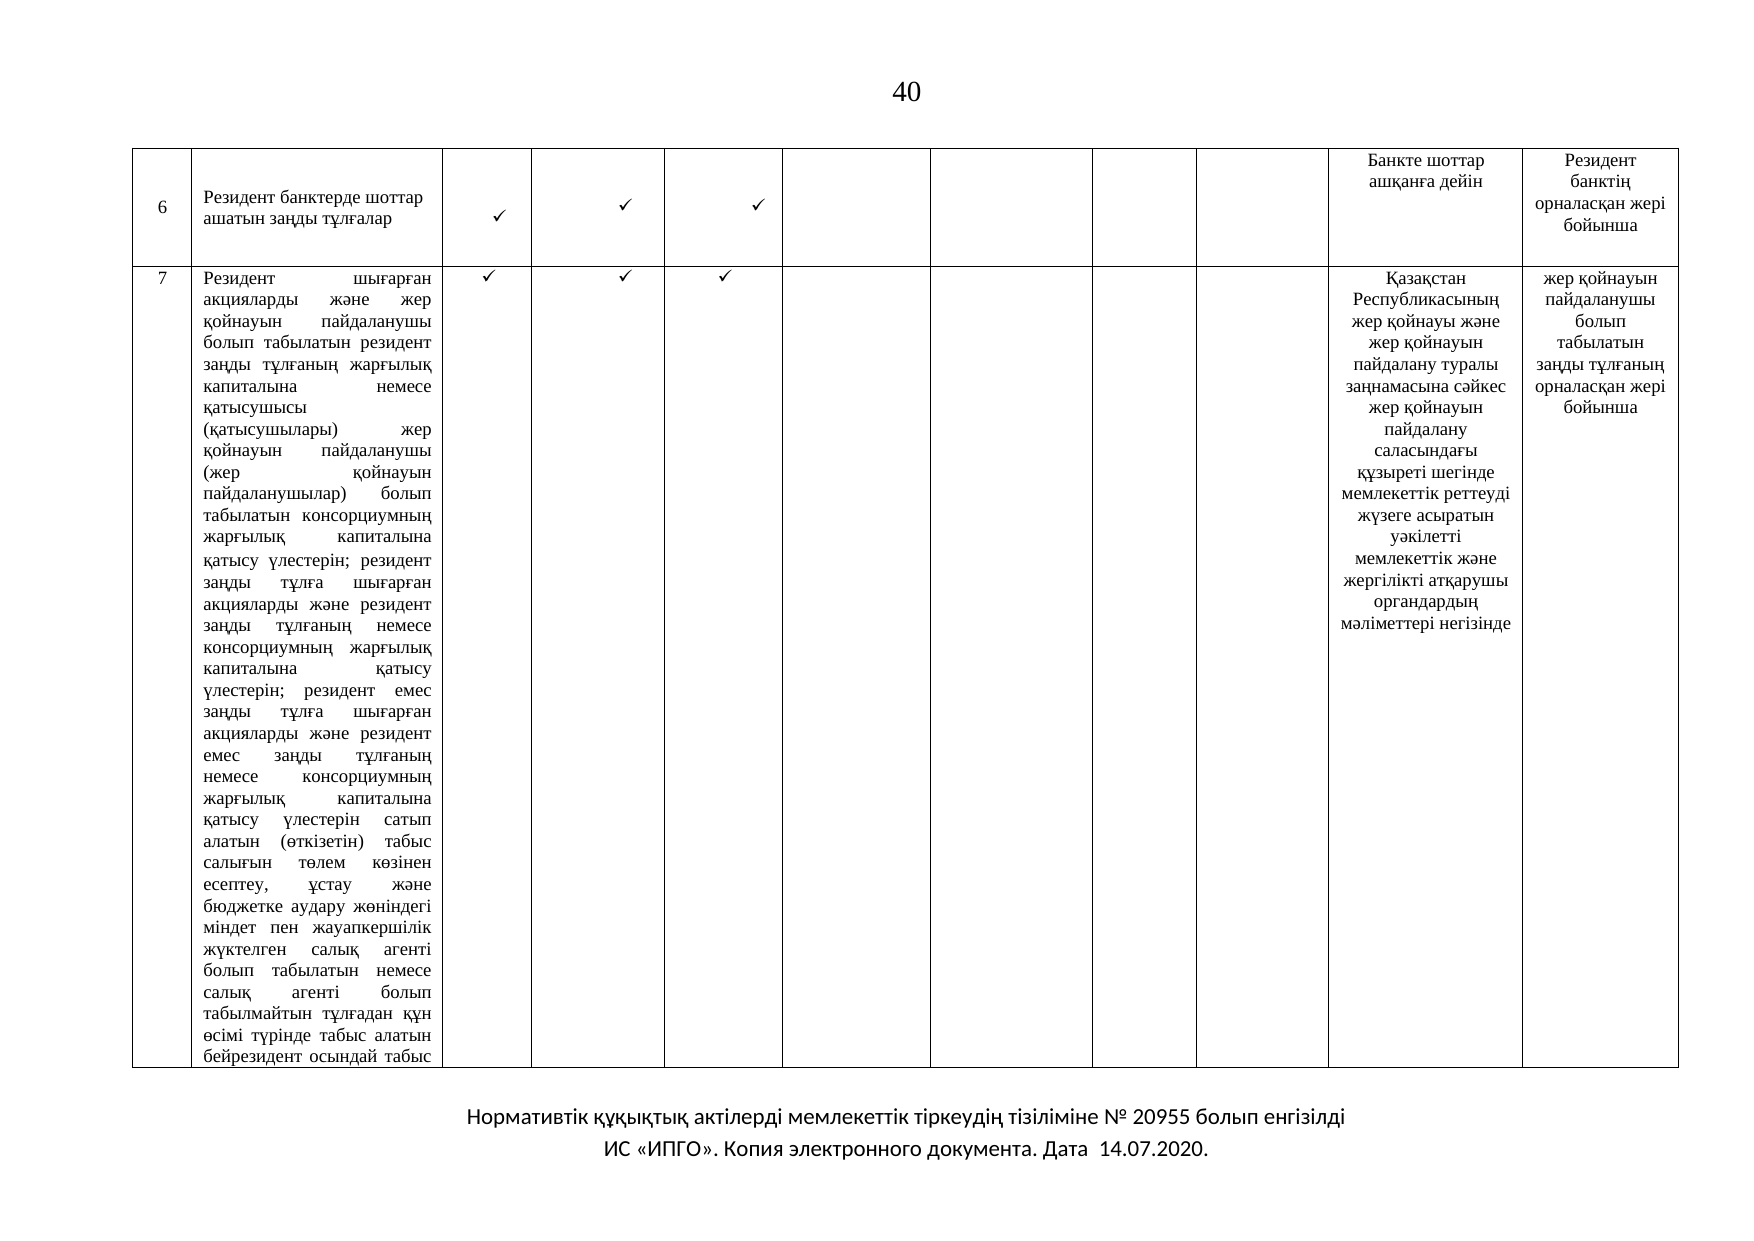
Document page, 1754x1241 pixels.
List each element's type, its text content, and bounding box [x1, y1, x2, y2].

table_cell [1523, 267, 1678, 1067]
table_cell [192, 267, 442, 1067]
table_cell [931, 149, 1092, 266]
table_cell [1329, 267, 1522, 1067]
table_cell [532, 267, 664, 1067]
table_cell [1093, 149, 1196, 266]
table_cell [1197, 267, 1328, 1067]
table_cell [931, 267, 1092, 1067]
table_cell Банкте шоттар ашқанға дейін [1329, 149, 1522, 266]
table_cell Резидент банктерде шоттар ашатын заңды тұлғалар [192, 149, 442, 266]
table_cell [783, 149, 930, 266]
table_cell [1093, 267, 1196, 1067]
table_cell Резидент банктің орналасқан жері бойынша [1523, 149, 1678, 266]
table_cell [443, 267, 531, 1067]
table_cell [783, 267, 930, 1067]
table_cell 6 [133, 149, 191, 266]
table_cell [1197, 149, 1328, 266]
table_cell [665, 267, 782, 1067]
table_cell 7 [133, 267, 191, 1067]
table_cell [532, 149, 664, 266]
table_cell [443, 149, 531, 266]
table_cell [665, 149, 782, 266]
